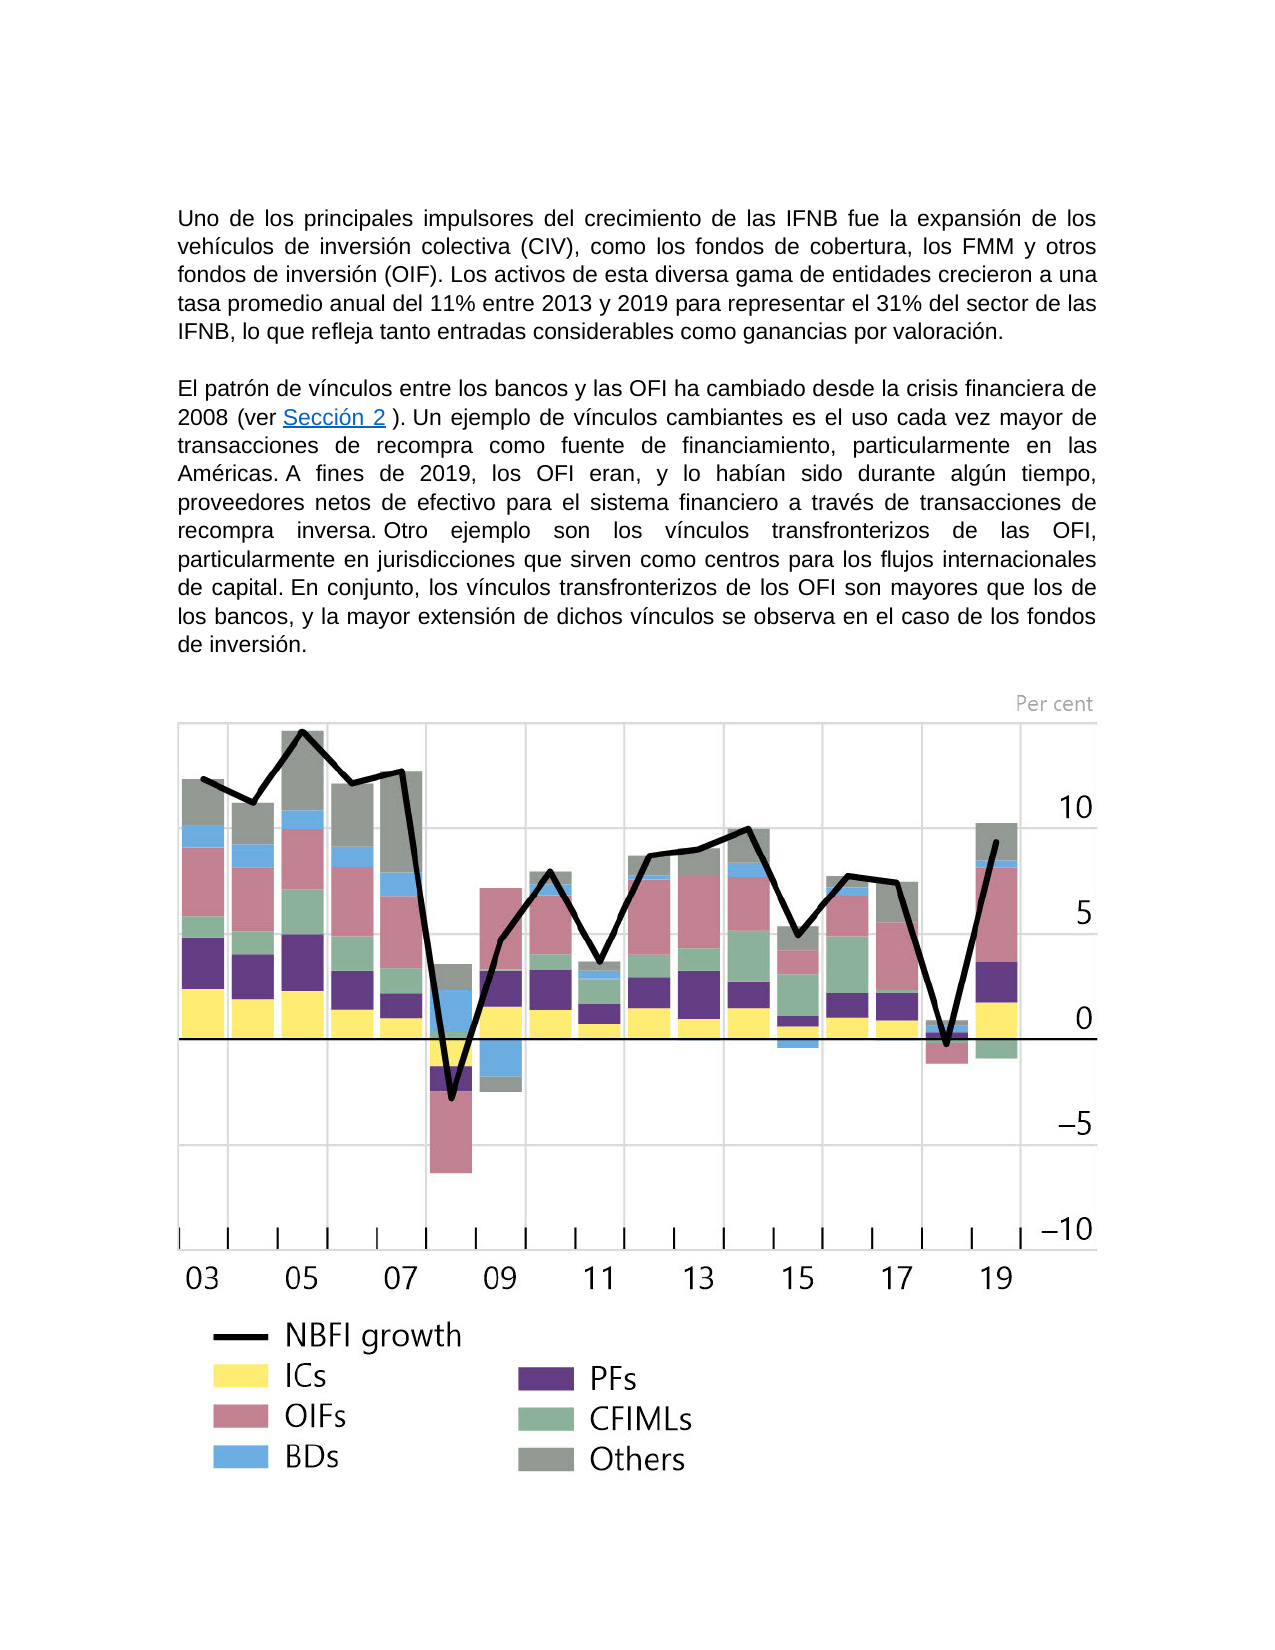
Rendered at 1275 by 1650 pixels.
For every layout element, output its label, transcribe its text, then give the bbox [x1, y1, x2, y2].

text El patrón de vínculos entre los bancos y las OFI ha cambiado desde la crisis financiera de 2008 (ver Sección 2 ). Un ejemplo de vínculos cambiantes es el uso cada vez mayor de transacciones de recompra como fuente de financiamiento, particularmente en las Américas. A fines de 2019, los OFI eran, y lo habían sido durante algún tiempo, proveedores netos de efectivo para el sistema financiero a través de transacciones de recompra inversa. Otro ejemplo son los vínculos transfronterizos de las OFI, particularmente en jurisdicciones que sirven como centros para los flujos internacionales de capital. En conjunto, los vínculos transfronterizos de los OFI son mayores que los de los bancos, y la mayor extensión de dichos vínculos se observa en el caso de los fondos de inversión. [177, 375, 1098, 657]
text Uno de los principales impulsores del crecimiento de las IFNB fue la expansión de los vehículos de inversión colectiva (CIV), como los fondos de cobertura, los FMM y otros fondos de inversión (OIF). Los activos de esta diversa gama de entidades crecieron a una tasa promedio anual del 11% entre 2013 y 2019 para representar el 31% del sector de las IFNB, lo que refleja tanto entradas considerables como ganancias por valoración. [177, 204, 1098, 344]
picture [177, 687, 1098, 1488]
